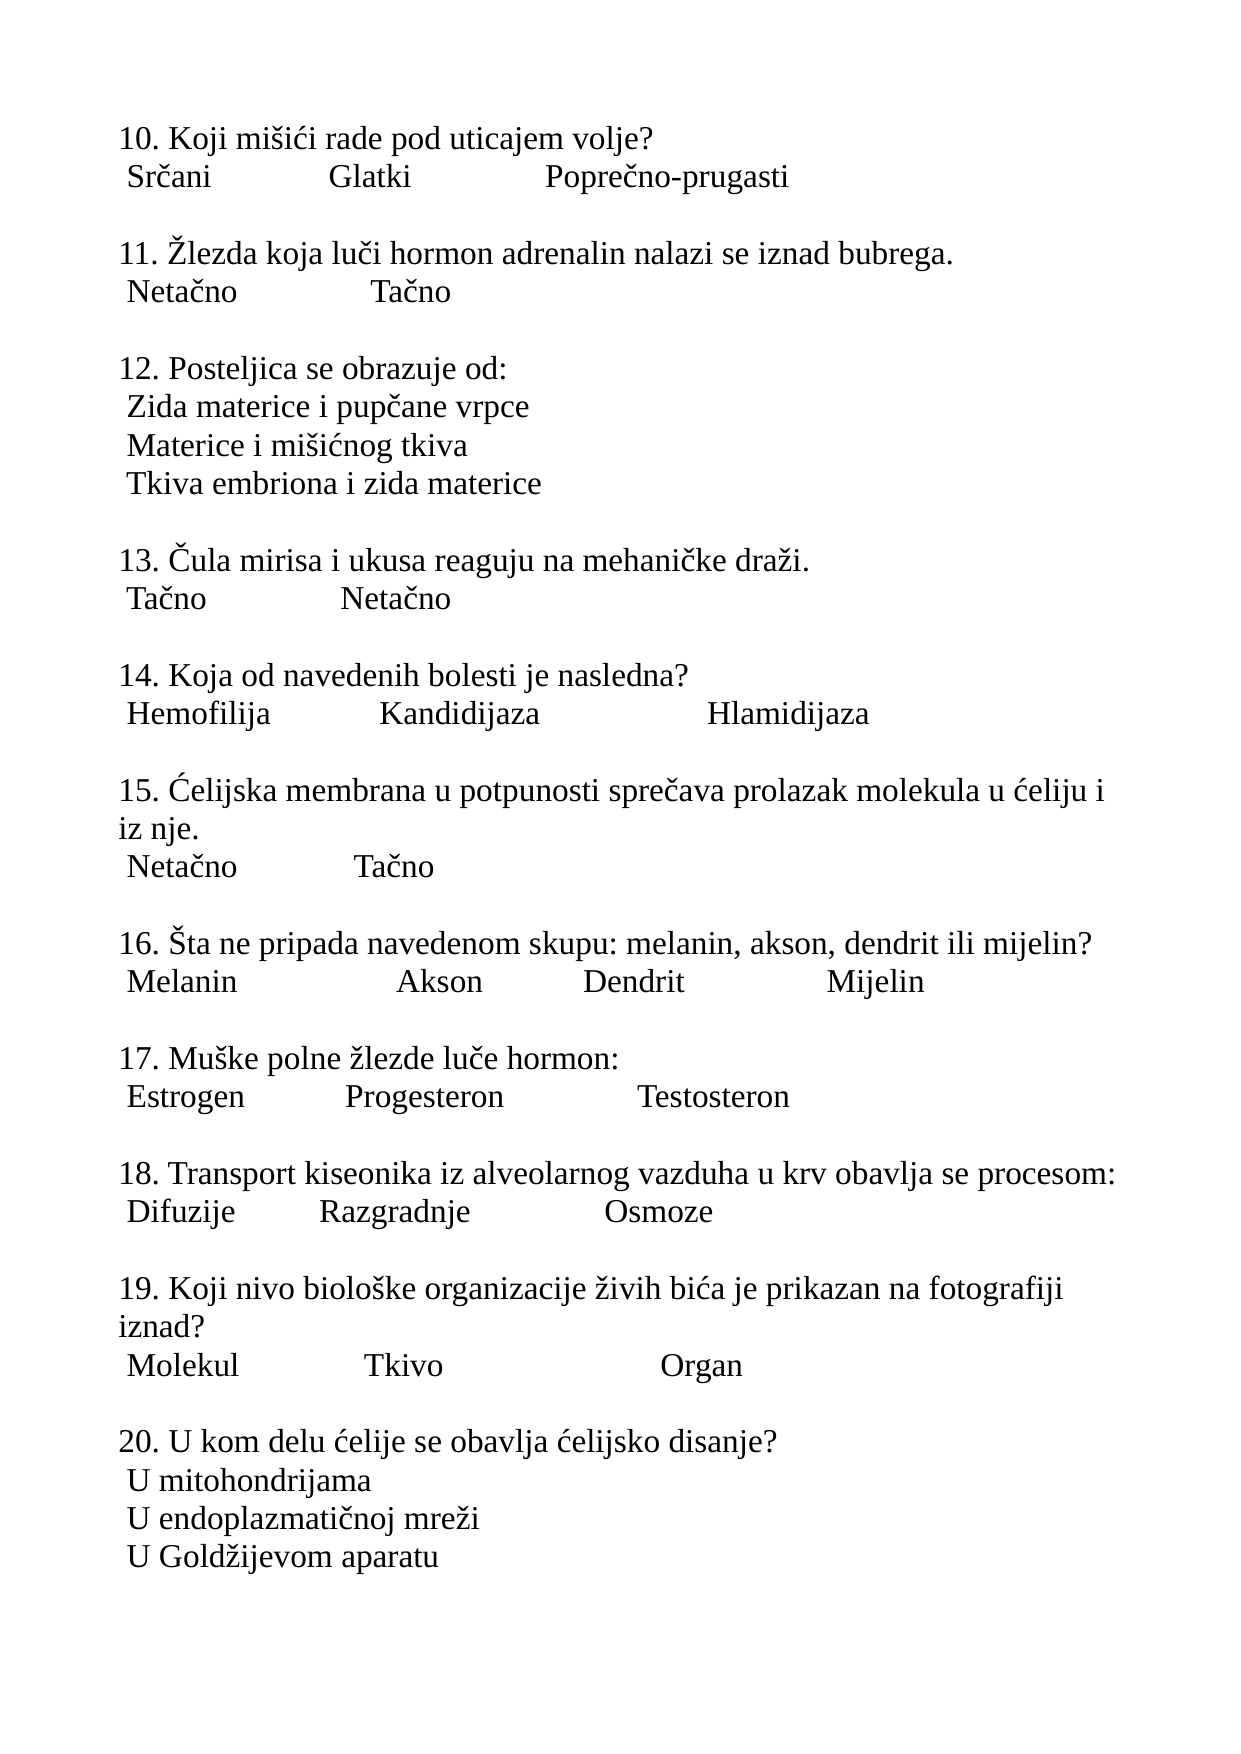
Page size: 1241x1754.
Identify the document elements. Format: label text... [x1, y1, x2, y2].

text U mitohondrijama [118, 1460, 1122, 1498]
text 10. Koji mišići rade pod uticajem volje? [118, 118, 1122, 156]
text 11. Žlezda koja luči hormon adrenalin nalazi se iznad bubrega. [118, 233, 1122, 271]
text Estrogen Progesteron Testosteron [118, 1076, 1122, 1115]
text 17. Muške polne žlezde luče hormon: [118, 1038, 1122, 1076]
text Tačno Netačno [118, 578, 1122, 616]
text 20. U kom delu ćelije se obavlja ćelijsko disanje? [118, 1421, 1122, 1460]
text Molekul Tkivo Organ [118, 1345, 1122, 1383]
text Netačno Tačno [118, 271, 1122, 310]
text 16. Šta ne pripada navedenom skupu: melanin, akson, dendrit ili mijelin? [118, 923, 1122, 961]
text 12. Posteljica se obrazuje od: [118, 348, 1122, 386]
text Netačno Tačno [118, 846, 1122, 885]
text 19. Koji nivo biološke organizacije živih bića je prikazan na fotografiji iznad? [118, 1268, 1122, 1345]
text Materice i mišićnog tkiva [118, 425, 1122, 463]
text U Goldžijevom aparatu [118, 1536, 1122, 1575]
text Melanin Akson Dendrit Mijelin [118, 961, 1122, 1000]
text U endoplazmatičnoj mreži [118, 1498, 1122, 1536]
text 15. Ćelijska membrana u potpunosti sprečava prolazak molekula u ćeliju i iz nje. [118, 770, 1122, 846]
text Difuzije Razgradnje Osmoze [118, 1191, 1122, 1230]
text Hemofilija Kandidijaza Hlamidijaza [118, 693, 1122, 731]
text Srčani Glatki Poprečno-prugasti [118, 156, 1122, 195]
text Tkiva embriona i zida materice [118, 463, 1122, 501]
text 14. Koja od navedenih bolesti je nasledna? [118, 655, 1122, 693]
text 18. Transport kiseonika iz alveolarnog vazduha u krv obavlja se procesom: [118, 1153, 1122, 1191]
text Zida materice i pupčane vrpce [118, 386, 1122, 425]
text 13. Čula mirisa i ukusa reaguju na mehaničke draži. [118, 540, 1122, 578]
